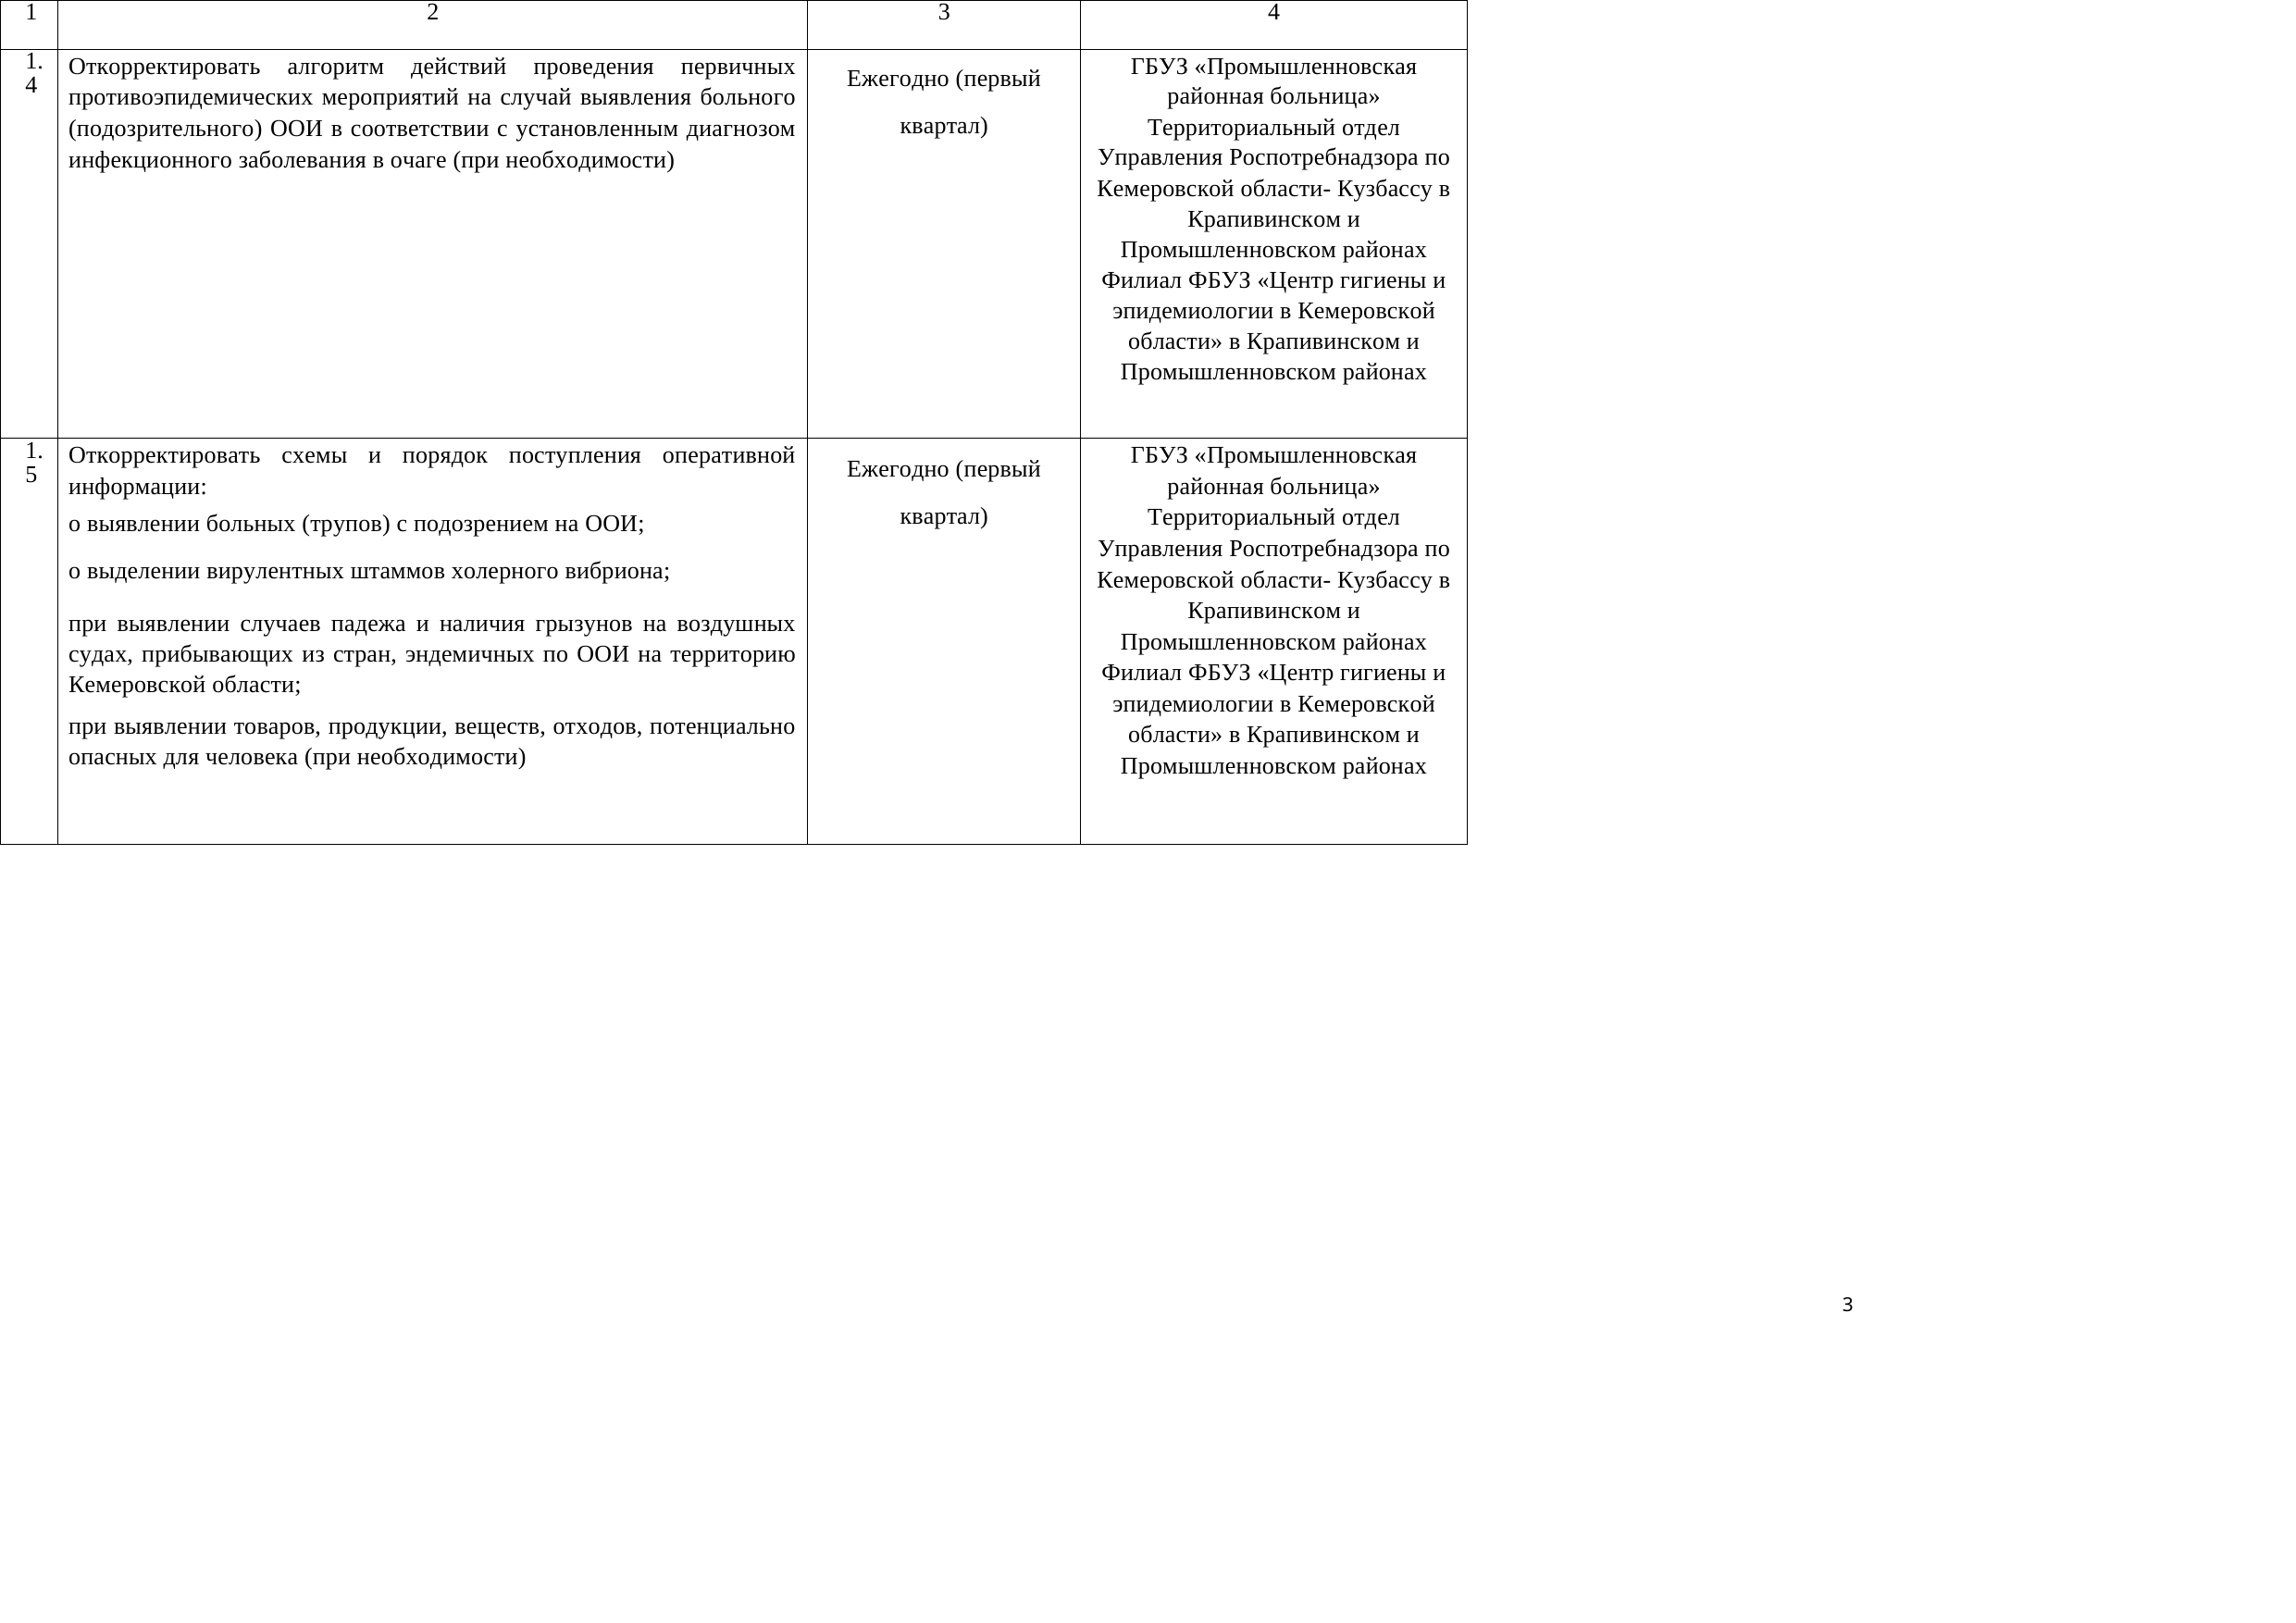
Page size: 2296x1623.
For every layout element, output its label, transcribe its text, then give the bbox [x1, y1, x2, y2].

table_header 1 [1, 1, 57, 48]
table_cell Ежегодно (первый квартал) [808, 50, 1080, 438]
table_cell Ежегодно (первый квартал) [808, 439, 1080, 844]
table_header 2 [58, 1, 807, 48]
table_header 4 [1081, 1, 1467, 48]
table_header 3 [808, 1, 1080, 48]
table_cell ГБУЗ «Промышленновская районная больница» Территориальный отдел Управления Роспотребнадзора по Кемеровской области- Кузбассу в Крапивинском и Промышленновском районах Филиал ФБУЗ «Центр гигиены и эпидемиологии в Кемеровской области» в Крапивинском и Промышленновском районах [1081, 439, 1467, 844]
table_cell Откорректировать алгоритм действий проведения первичных противоэпидемических мероприятий на случай выявления больного (подозрительного) ООИ в соответствии с установленным диагнозом инфекционного заболевания в очаге (при необходимости) [58, 50, 807, 438]
table_cell Откорректировать схемы и порядок поступления оперативной информации: о выявлении больных (трупов) с подозрением на ООИ; о выделении вирулентных штаммов холерного вибриона; при выявлении случаев падежа и наличия грызунов на воздушных судах, прибывающих из стран, эндемичных по ООИ на территорию Кемеровской области; при выявлении товаров, продукции, веществ, отходов, потенциально опасных для человека (при необходимости) [58, 439, 807, 844]
table_cell 1.4 [1, 50, 57, 438]
table_cell ГБУЗ «Промышленновская районная больница» Территориальный отдел Управления Роспотребнадзора по Кемеровской области- Кузбассу в Крапивинском и Промышленновском районах Филиал ФБУЗ «Центр гигиены и эпидемиологии в Кемеровской области» в Крапивинском и Промышленновском районах [1081, 50, 1467, 438]
table_cell 1.5 [1, 439, 57, 844]
